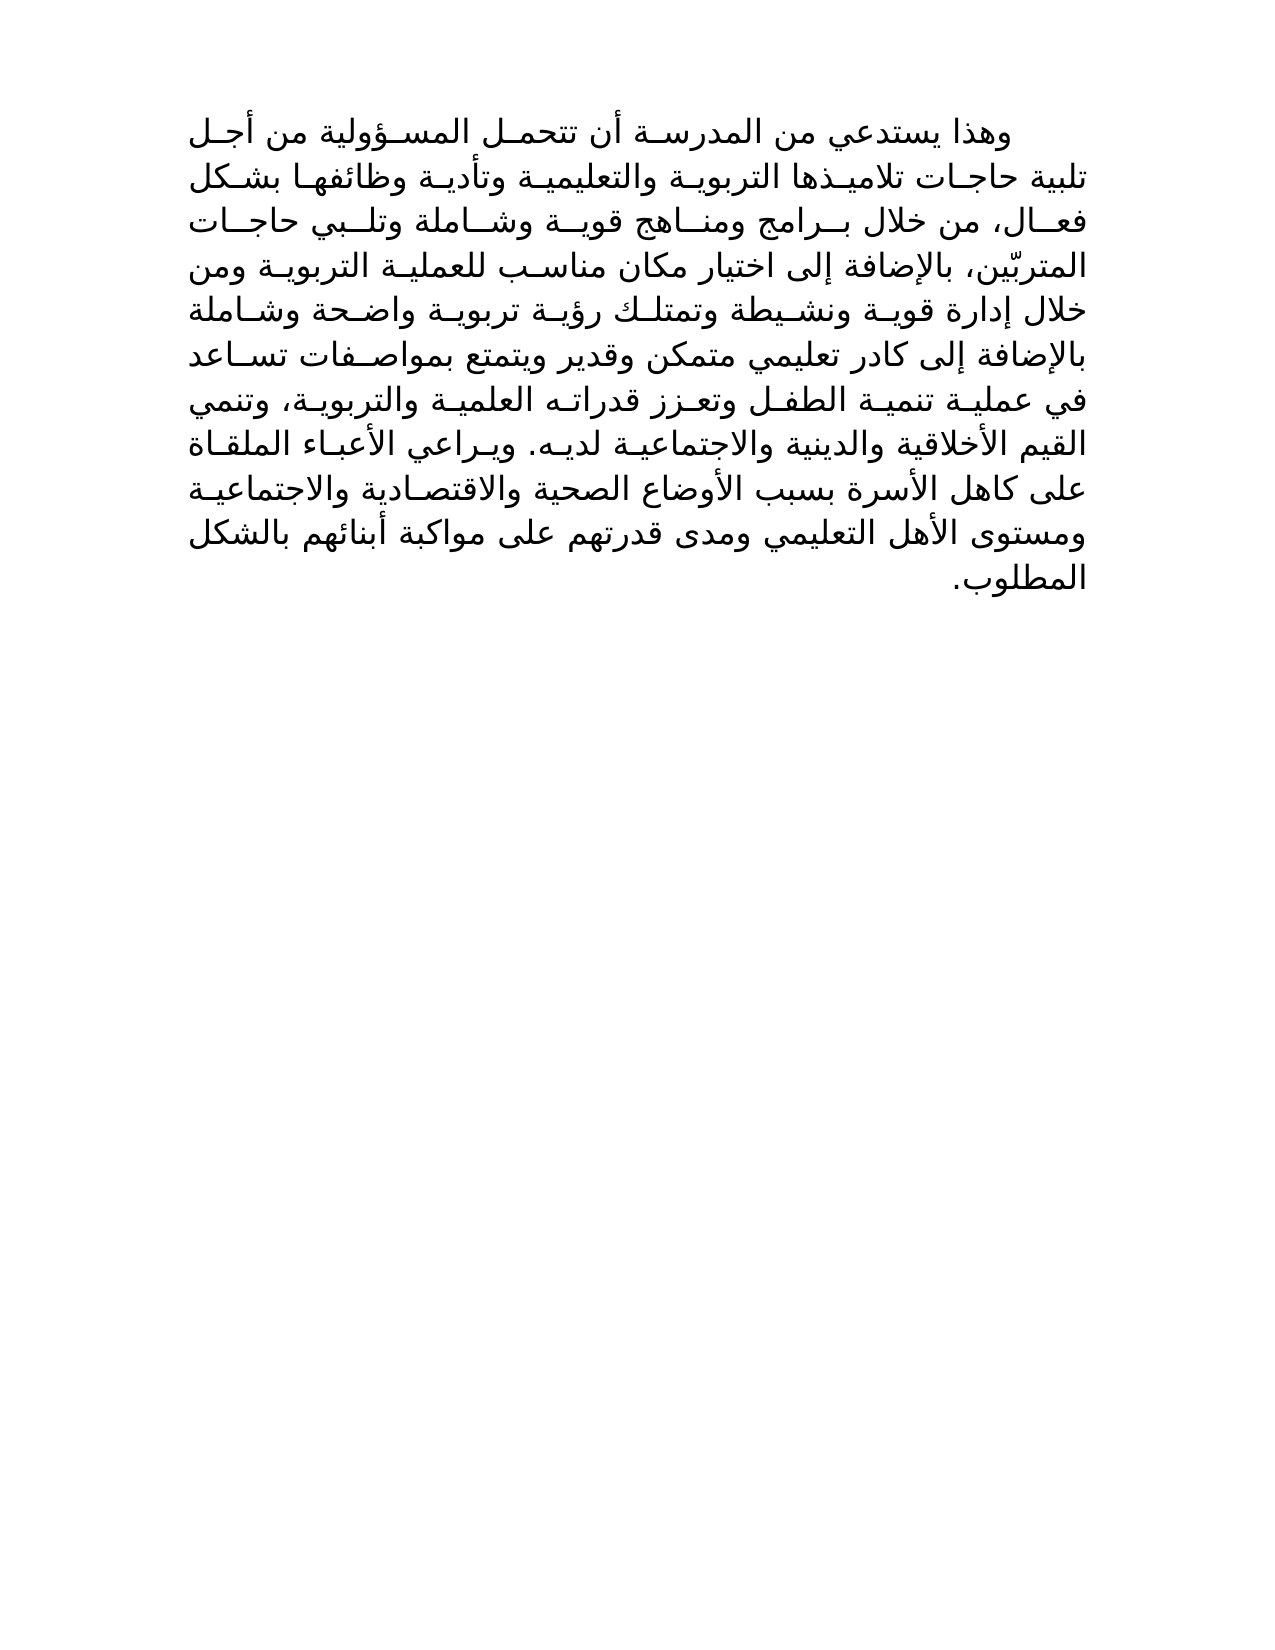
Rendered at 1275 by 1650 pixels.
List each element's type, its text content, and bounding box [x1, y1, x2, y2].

text وهذا يستدعي من المدرسة أن تتحمل المسؤولية من أجل تلبية حاجات تلاميذها التربوية والتعليمية وتأدية وظائفها بشكل فعال، من خلال برامج ومناهج قوية وشاملة وتلبي حاجات المتربّين، بالإضافة إلى اختيار مكان مناسب للعملية التربوية ومن خلال إدارة قوية ونشيطة وتمتلك رؤية تربوية واضحة وشاملة بالإضافة إلى كادر تعليمي متمكن وقدير ويتمتع بمواصفات تساعد في عملية تنمية الطفل وتعزز قدراته العلمية والتربوية، وتنمي القيم الأخلاقية والدينية والاجتماعية لديه. ويراعي الأعباء الملقاة على كاهل الأسرة بسبب الأوضاع الصحية والاقتصادية والاجتماعية ومستوى الأهل التعليمي ومدى قدرتهم على مواكبة أبنائهم بالشكل المطلوب. [187, 112, 1087, 597]
